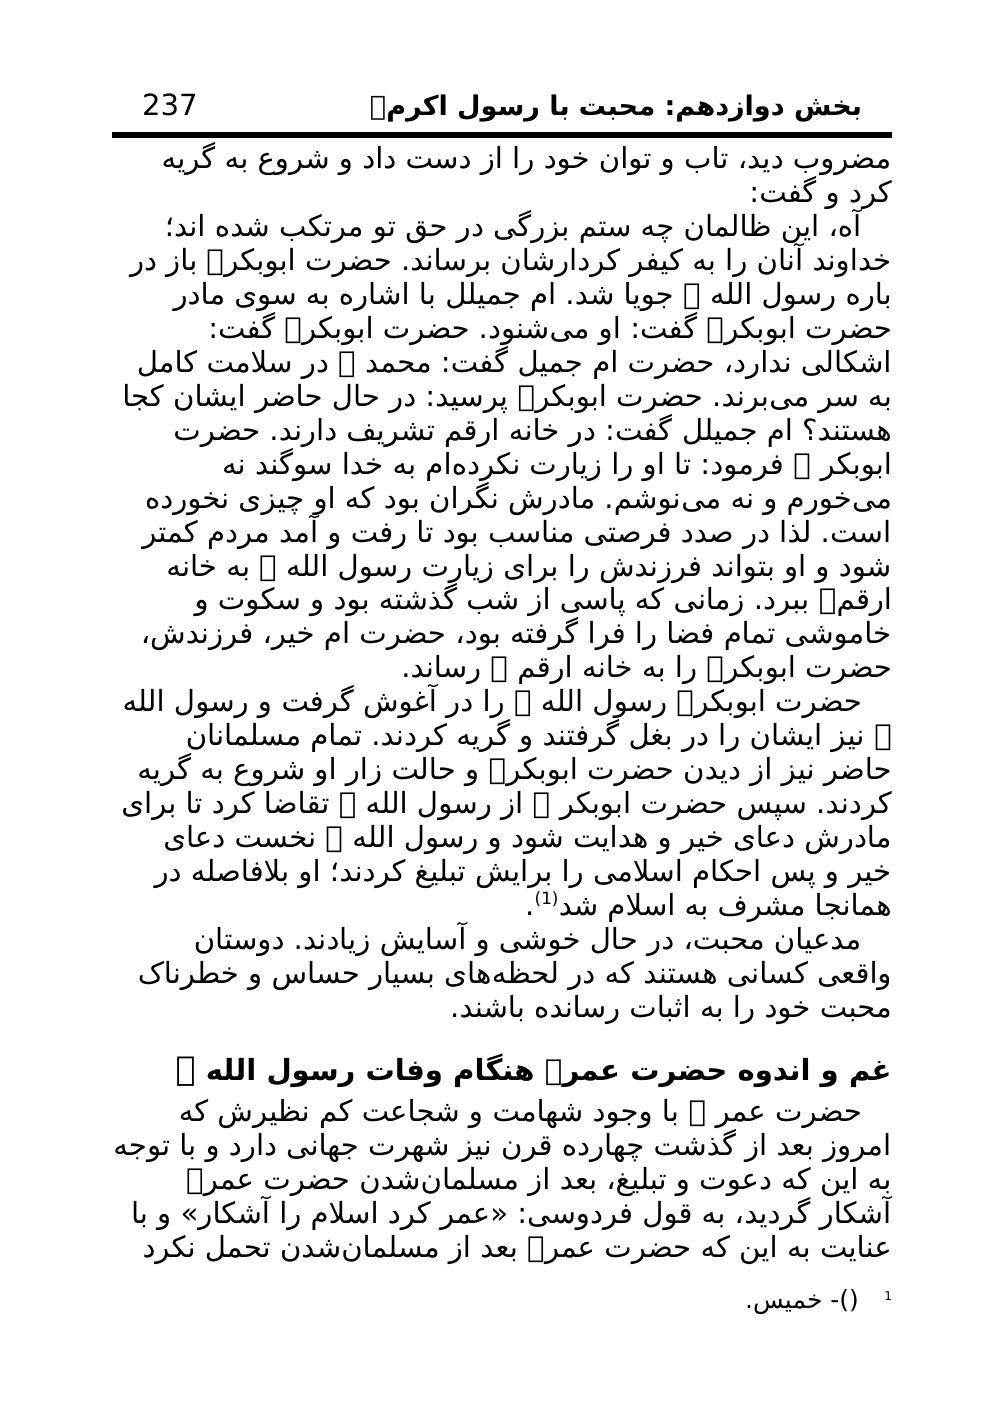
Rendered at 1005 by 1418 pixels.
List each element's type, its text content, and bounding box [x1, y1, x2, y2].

text حضرت ابوبکر رسول الله را در آغوش گرفت و رسول الله نیز ایشان را در بغل گرفتند و گریه کردند. تمام مسلمانان حاضر نیز از دیدن حضرت ابوبکر و حالت زار او شروع به گریه کردند. سپس حضرت ابوبکر از رسول الله تقاضا کرد تا برای مادرش دعای خیر و هدایت شود و رسول الله نخست دعای خیر و پس احکام اسلامی را برایش تبلیغ کردند؛ او بلافاصله در همانجا مشرف به اسلام شد(). [112, 685, 892, 922]
text غم و اندوه حضرت عمر هنگام وفات رسول الله [112, 1049, 892, 1088]
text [112, 141, 892, 209]
text آه، این ظالمان چه ستم بزرگی در حق تو مرتکب شده اند؛ خداوند آنان را به کیفر کردارشان برساند. حضرت ابوبکر باز در باره رسول الله جویا شد. ام جمیلل با اشاره به سوی مادر حضرت ابوبکر گفت: او می‌شنود. حضرت ابوبکر گفت: اشکالی ندارد، حضرت ام جمیل گفت: محمد در سلامت کامل به سر می‌برند. حضرت ابوبکر پرسید: در حال حاضر ایشان کجا هستند؟ ام جمیلل گفت: در خانه ارقم تشریف دارند. حضرت ابوبکر فرمود: تا او را زیارت نکرده‌ام به خدا سوگند نه می‌خورم و نه می‌نوشم. مادرش نگران بود که او چیزی نخورده است. لذا در صدد فرصتی مناسب بود تا رفت و آمد مردم کمتر شود و او بتواند فرزندش را برای زیارت رسول الله به خانه ارقم ببرد. زمانی که پاسی از شب گذشته بود و سکوت و خاموشی تمام فضا را فرا گرفته بود، حضرت ام خیر، فرزندش، حضرت ابوبکر را به خانه ارقم رساند. [112, 209, 892, 685]
text مدعیان محبت، در حال خوشی و آسایش زیادند. دوستان واقعی کسانی هستند که در لحظه‌های بسیار حساس و خطرناک محبت خود را به اثبات رسانده باشند. [112, 922, 892, 1024]
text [112, 1094, 892, 1264]
